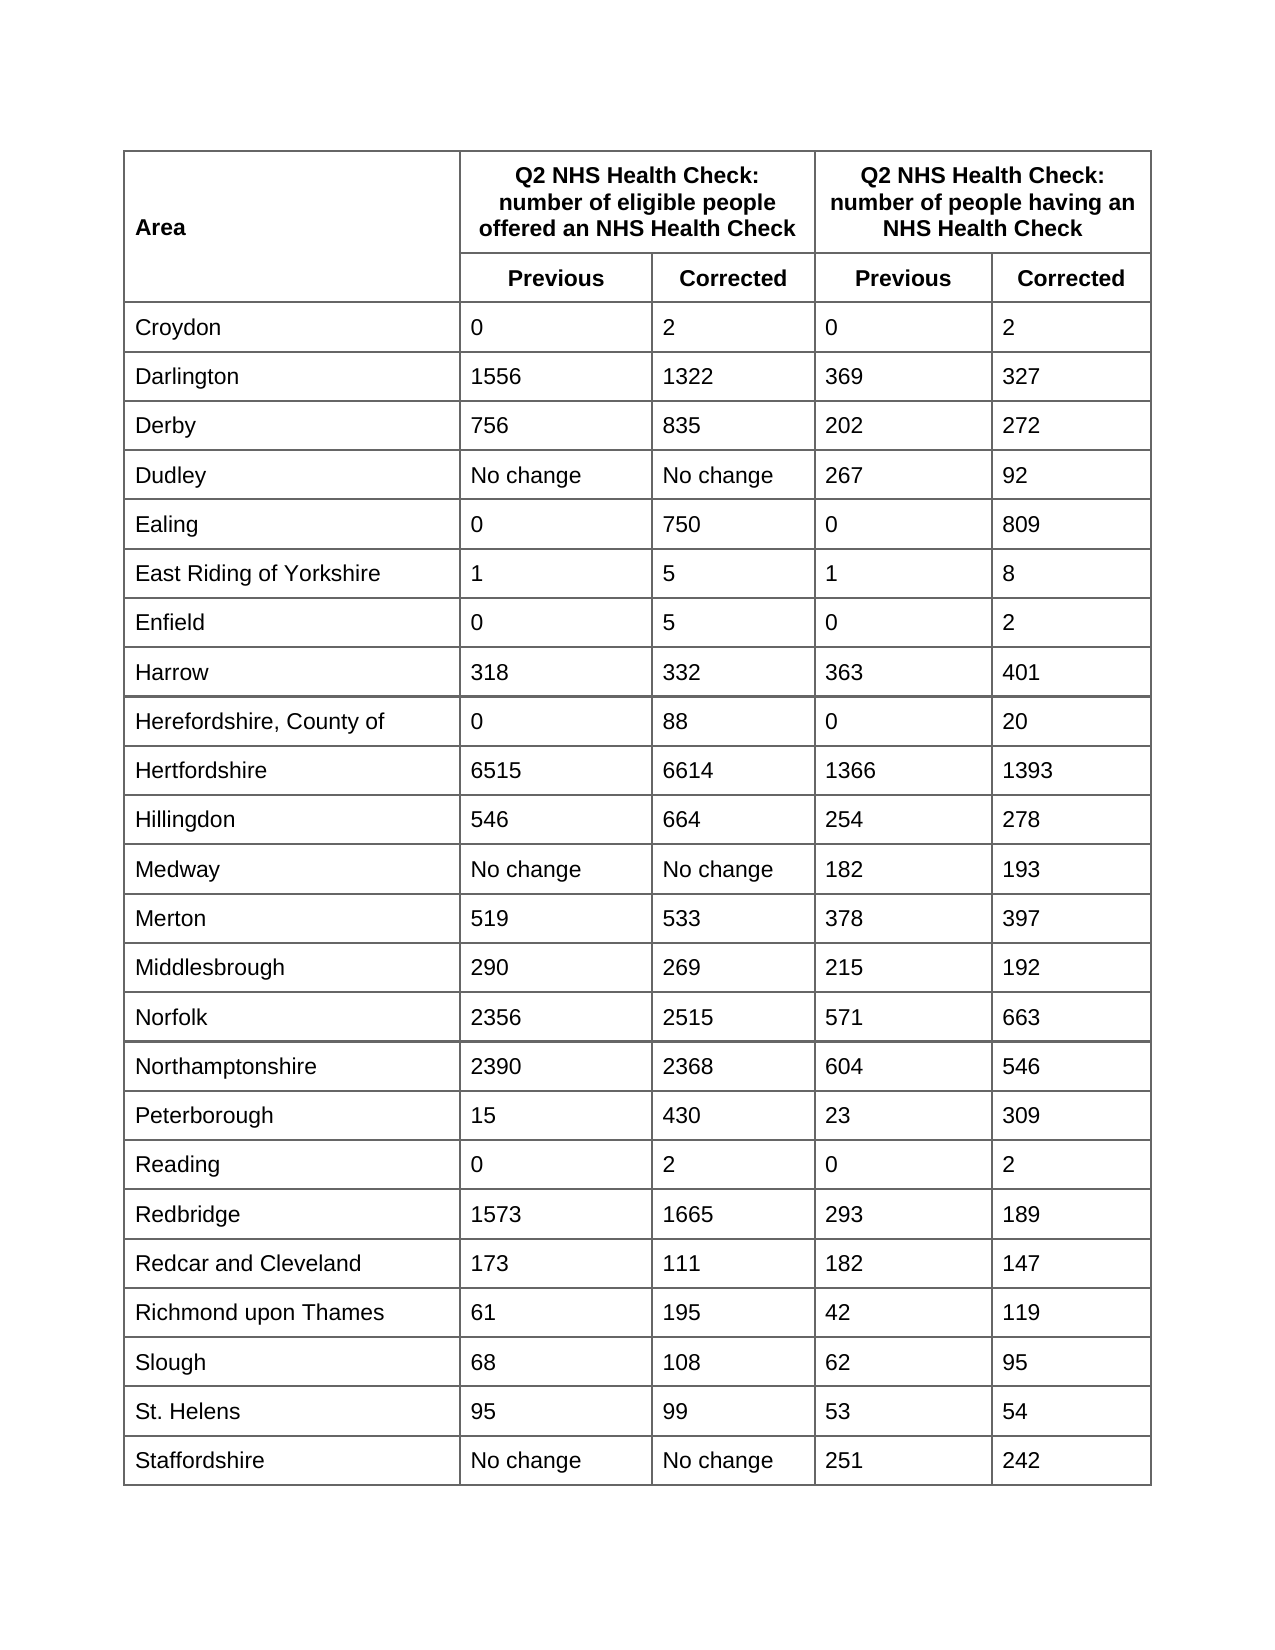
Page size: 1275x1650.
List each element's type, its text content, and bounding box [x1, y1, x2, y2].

table_cell 809 [993, 500, 1150, 548]
table_cell 0 [816, 500, 991, 548]
table_cell 519 [461, 895, 651, 942]
table_cell 202 [816, 402, 991, 449]
table_cell 95 [461, 1387, 651, 1434]
table_cell No change [461, 1437, 651, 1484]
table_cell 269 [653, 944, 814, 991]
table_header Q2 NHS Health Check: number of people having an NHS Health Check [816, 152, 1150, 252]
table_cell 327 [993, 353, 1150, 400]
table_cell 53 [816, 1387, 991, 1434]
table_cell Slough [125, 1338, 459, 1385]
table_cell Ealing [125, 500, 459, 548]
table_cell Middlesbrough [125, 944, 459, 991]
table_cell 0 [461, 500, 651, 548]
table_cell East Riding of Yorkshire [125, 550, 459, 597]
table_cell Corrected [993, 254, 1150, 301]
table_cell Hillingdon [125, 796, 459, 843]
table_cell 2 [993, 303, 1150, 351]
table_cell Staffordshire [125, 1437, 459, 1484]
table_cell No change [461, 845, 651, 892]
table_cell 1556 [461, 353, 651, 400]
table_cell Peterborough [125, 1092, 459, 1139]
table_cell 397 [993, 895, 1150, 942]
table_cell 8 [993, 550, 1150, 597]
table_cell 54 [993, 1387, 1150, 1434]
table_cell No change [653, 1437, 814, 1484]
table_cell 309 [993, 1092, 1150, 1139]
table_cell 604 [816, 1043, 991, 1089]
table_cell Dudley [125, 451, 459, 498]
table_cell 1393 [993, 747, 1150, 794]
table_cell 1573 [461, 1190, 651, 1237]
table_cell Richmond upon Thames [125, 1289, 459, 1336]
table_cell 61 [461, 1289, 651, 1336]
table_cell No change [461, 451, 651, 498]
table_cell Merton [125, 895, 459, 942]
table_cell 15 [461, 1092, 651, 1139]
table_cell 192 [993, 944, 1150, 991]
table_cell 0 [816, 1141, 991, 1188]
table_cell 1 [461, 550, 651, 597]
table_cell 2 [653, 1141, 814, 1188]
table_cell 5 [653, 550, 814, 597]
table_cell 0 [461, 698, 651, 745]
table_cell 533 [653, 895, 814, 942]
table_cell 2390 [461, 1043, 651, 1089]
table_cell 23 [816, 1092, 991, 1139]
table_cell 278 [993, 796, 1150, 843]
table_cell 363 [816, 648, 991, 695]
table_cell Derby [125, 402, 459, 449]
table_cell Redcar and Cleveland [125, 1240, 459, 1287]
table_cell 267 [816, 451, 991, 498]
table_cell No change [653, 451, 814, 498]
table_cell 2515 [653, 993, 814, 1040]
table_cell 750 [653, 500, 814, 548]
table_cell Harrow [125, 648, 459, 695]
table_cell 0 [816, 698, 991, 745]
table_cell Redbridge [125, 1190, 459, 1237]
table_cell 0 [461, 599, 651, 646]
table_cell 182 [816, 845, 991, 892]
table_cell 95 [993, 1338, 1150, 1385]
table_cell 68 [461, 1338, 651, 1385]
table_cell No change [653, 845, 814, 892]
table_cell 2356 [461, 993, 651, 1040]
table_cell 0 [461, 303, 651, 351]
table_cell 571 [816, 993, 991, 1040]
table_cell Previous [461, 254, 651, 301]
table_header Q2 NHS Health Check: number of eligible people offered an NHS Health Check [461, 152, 814, 252]
table_cell 99 [653, 1387, 814, 1434]
table_cell 5 [653, 599, 814, 646]
table_cell 215 [816, 944, 991, 991]
table_cell 251 [816, 1437, 991, 1484]
table_cell 272 [993, 402, 1150, 449]
table_cell Norfolk [125, 993, 459, 1040]
table_cell 0 [816, 599, 991, 646]
table_cell 1322 [653, 353, 814, 400]
table_cell 242 [993, 1437, 1150, 1484]
table_cell 2368 [653, 1043, 814, 1089]
table_cell 0 [461, 1141, 651, 1188]
table_cell 195 [653, 1289, 814, 1336]
table_cell 546 [993, 1043, 1150, 1089]
table_cell 430 [653, 1092, 814, 1139]
table_cell 6515 [461, 747, 651, 794]
table_cell 88 [653, 698, 814, 745]
table_cell 254 [816, 796, 991, 843]
table_cell 401 [993, 648, 1150, 695]
table_cell 108 [653, 1338, 814, 1385]
table_cell Reading [125, 1141, 459, 1188]
table_cell Previous [816, 254, 991, 301]
table_cell St. Helens [125, 1387, 459, 1434]
table_cell 1 [816, 550, 991, 597]
table_cell Darlington [125, 353, 459, 400]
table_cell 318 [461, 648, 651, 695]
table_cell 111 [653, 1240, 814, 1287]
table_cell 147 [993, 1240, 1150, 1287]
table_cell 756 [461, 402, 651, 449]
table_cell Northamptonshire [125, 1043, 459, 1089]
table_cell 1665 [653, 1190, 814, 1237]
table_cell 2 [653, 303, 814, 351]
table_cell 20 [993, 698, 1150, 745]
table_cell 546 [461, 796, 651, 843]
table_cell Hertfordshire [125, 747, 459, 794]
table_cell 2 [993, 1141, 1150, 1188]
table_cell 0 [816, 303, 991, 351]
table_cell 182 [816, 1240, 991, 1287]
table_cell Herefordshire, County of [125, 698, 459, 745]
table_cell Medway [125, 845, 459, 892]
table_cell 835 [653, 402, 814, 449]
table_cell 173 [461, 1240, 651, 1287]
table_cell 42 [816, 1289, 991, 1336]
table_cell 189 [993, 1190, 1150, 1237]
table_cell 378 [816, 895, 991, 942]
table_cell 664 [653, 796, 814, 843]
table_header Area [125, 152, 459, 301]
table_cell 293 [816, 1190, 991, 1237]
table_cell 663 [993, 993, 1150, 1040]
table_cell 62 [816, 1338, 991, 1385]
table_cell 290 [461, 944, 651, 991]
table_cell 2 [993, 599, 1150, 646]
table_cell 6614 [653, 747, 814, 794]
table_cell 332 [653, 648, 814, 695]
table_cell Corrected [653, 254, 814, 301]
table_cell 369 [816, 353, 991, 400]
table_cell Enfield [125, 599, 459, 646]
table_cell 1366 [816, 747, 991, 794]
table_cell 193 [993, 845, 1150, 892]
table_cell Croydon [125, 303, 459, 351]
table_cell 92 [993, 451, 1150, 498]
table_cell 119 [993, 1289, 1150, 1336]
